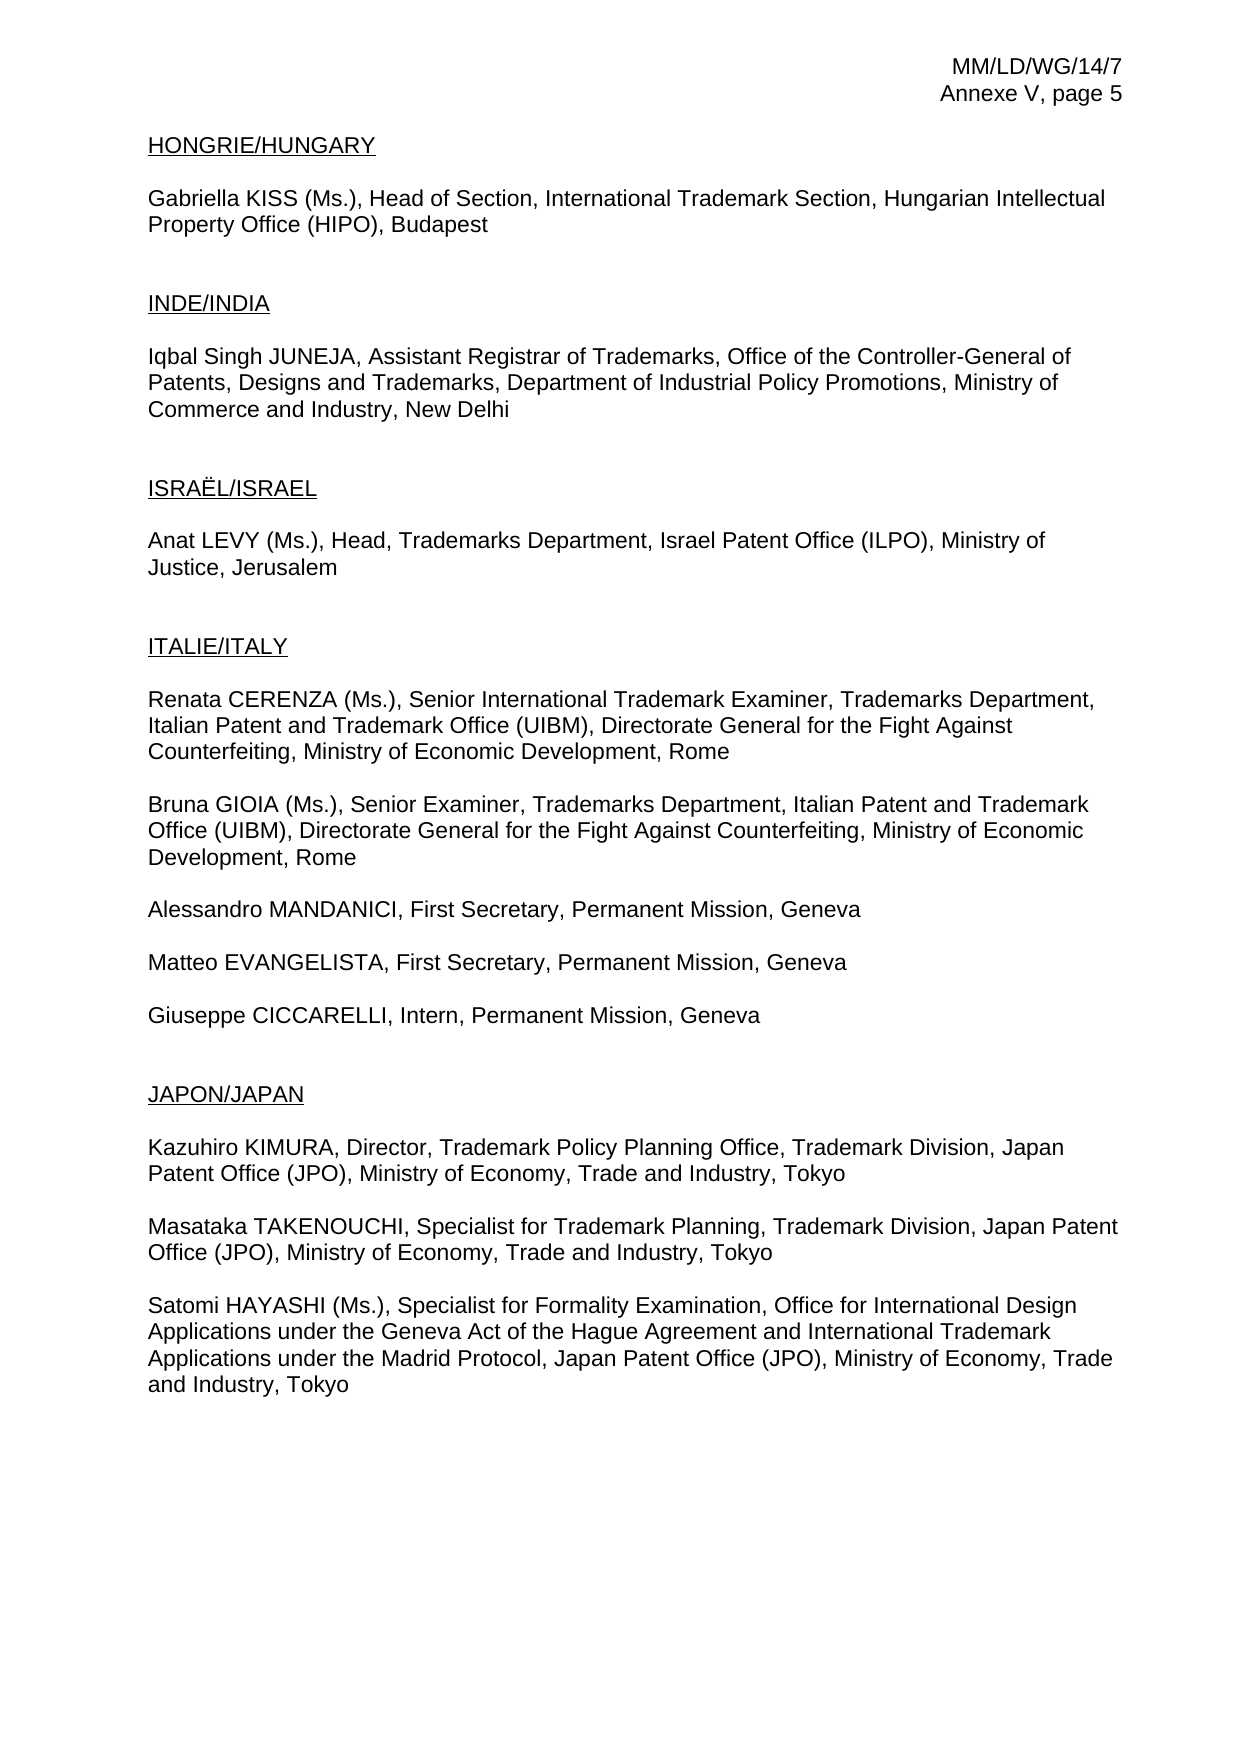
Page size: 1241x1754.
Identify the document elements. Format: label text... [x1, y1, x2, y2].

text Masataka TAKENOUCHI, Specialist for Trademark Planning, Trademark Division, Japan Patent Office (JPO), Ministry of Economy, Trade and Industry, Tokyo [148, 1213, 1122, 1265]
text Renata CERENZA (Ms.), Senior International Trademark Examiner, Trademarks Department, Italian Patent and Trademark Office (UIBM), Directorate General for the Fight Against Counterfeiting, Ministry of Economic Development, Rome [148, 686, 1122, 765]
text ITALIE/ITALY [148, 633, 1122, 659]
text Kazuhiro KIMURA, Director, Trademark Policy Planning Office, Trademark Division, Japan Patent Office (JPO), Ministry of Economy, Trade and Industry, Tokyo [148, 1134, 1122, 1186]
text Anat LEVY (Ms.), Head, Trademarks Department, Israel Patent Office (ILPO), Ministry of Justice, Jerusalem [148, 527, 1122, 580]
text JAPON/JAPAN [148, 1081, 1122, 1107]
text INDE/INDIA [148, 290, 1122, 317]
text Giuseppe CICCARELLI, Intern, Permanent Mission, Geneva [148, 1002, 1122, 1028]
text Iqbal Singh JUNEJA, Assistant Registrar of Trademarks, Office of the Controller-General of Patents, Designs and Trademarks, Department of Industrial Policy Promotions, Ministry of Commerce and Industry, New Delhi [148, 343, 1122, 422]
text Satomi HAYASHI (Ms.), Specialist for Formality Examination, Office for International Design Applications under the Geneva Act of the Hague Agreement and International Trademark Applications under the Madrid Protocol, Japan Patent Office (JPO), Ministry of Economy, Trade and Industry, Tokyo [148, 1292, 1122, 1397]
text Bruna GIOIA (Ms.), Senior Examiner, Trademarks Department, Italian Patent and Trademark Office (UIBM), Directorate General for the Fight Against Counterfeiting, Ministry of Economic Development, Rome [148, 791, 1122, 870]
text HONGRIE/HUNGARY [148, 132, 1122, 158]
text Gabriella KISS (Ms.), Head of Section, International Trademark Section, Hungarian Intellectual Property Office (HIPO), Budapest [148, 185, 1122, 238]
text Matteo EVANGELISTA, First Secretary, Permanent Mission, Geneva [148, 949, 1122, 976]
text Alessandro MANDANICI, First Secretary, Permanent Mission, Geneva [148, 896, 1122, 923]
text ISRAËL/ISRAEL [148, 475, 1122, 501]
